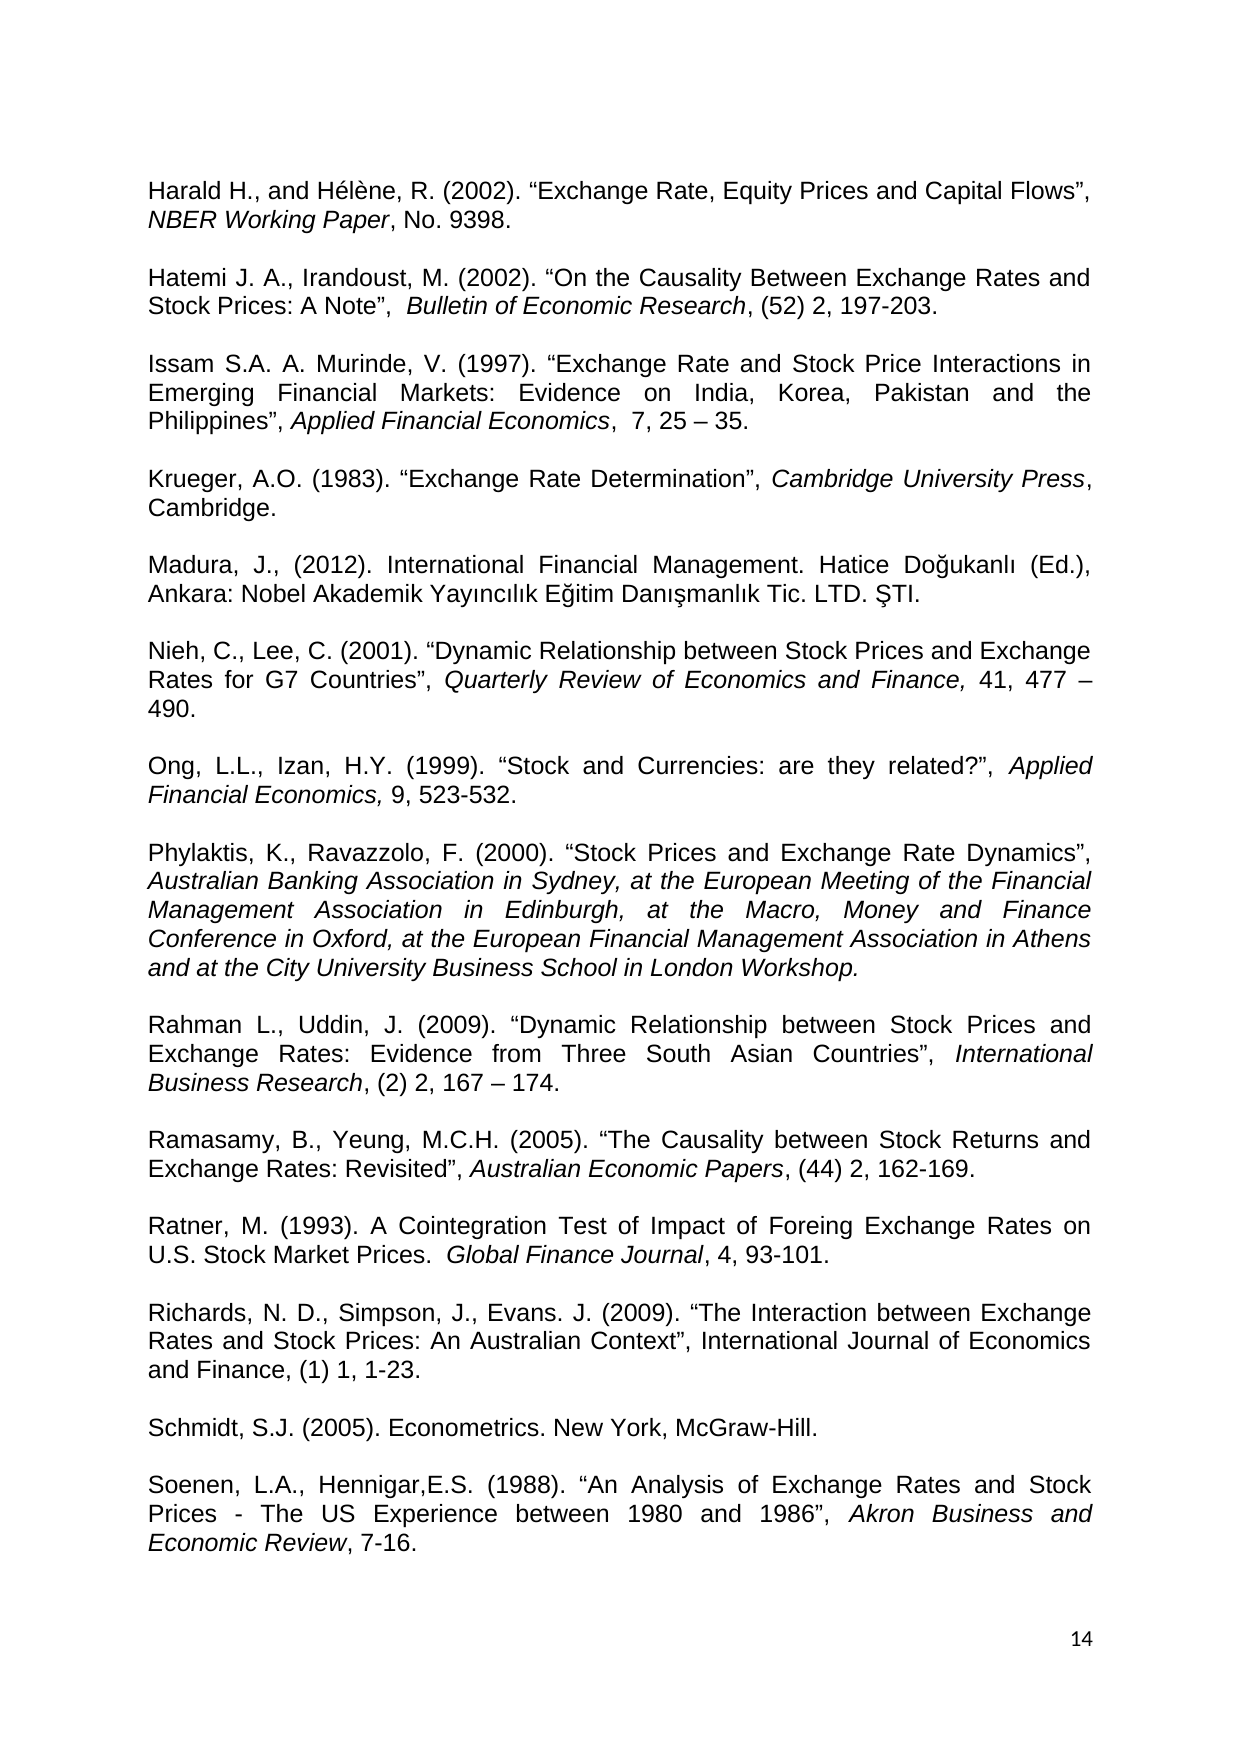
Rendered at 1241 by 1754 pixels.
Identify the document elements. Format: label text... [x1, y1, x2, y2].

text Nieh, C., Lee, C. (2001). “Dynamic Relationship between Stock Prices and Exchange Rates for G7 Countries”, Quarterly Review of Economics and Finance, 41, 477 – 490. [148, 636, 1093, 723]
text Harald H., and Hélène, R. (2002). “Exchange Rate, Equity Prices and Capital Flows”, NBER Working Paper, No. 9398. [148, 176, 1093, 234]
text Phylaktis, K., Ravazzolo, F. (2000). “Stock Prices and Exchange Rate Dynamics”, Australian Banking Association in Sydney, at the European Meeting of the Financial Management Association in Edinburgh, at the Macro, Money and Finance Conference in Oxford, at the European Financial Management Association in Athens and at the City University Business School in London Workshop. [148, 838, 1093, 981]
text Rahman L., Uddin, J. (2009). “Dynamic Relationship between Stock Prices and Exchange Rates: Evidence from Three South Asian Countries”, International Business Research, (2) 2, 167 – 174. [148, 1010, 1093, 1096]
text Krueger, A.O. (1983). “Exchange Rate Determination”, Cambridge University Press, Cambridge. [148, 464, 1093, 521]
text Richards, N. D., Simpson, J., Evans. J. (2009). “The Interaction between Exchange Rates and Stock Prices: An Australian Context”, International Journal of Economics and Finance, (1) 1, 1-23. [148, 1298, 1093, 1384]
text Ong, L.L., Izan, H.Y. (1999). “Stock and Currencies: are they related?”, Applied Financial Economics, 9, 523-532. [148, 751, 1093, 809]
text Ratner, M. (1993). A Cointegration Test of Impact of Foreing Exchange Rates on U.S. Stock Market Prices. Global Finance Journal, 4, 93-101. [148, 1211, 1093, 1269]
text Schmidt, S.J. (2005). Econometrics. New York, McGraw-Hill. [148, 1413, 1093, 1441]
text Issam S.A. A. Murinde, V. (1997). “Exchange Rate and Stock Price Interactions in Emerging Financial Markets: Evidence on India, Korea, Pakistan and the Philippines”, Applied Financial Economics, 7, 25 – 35. [148, 349, 1093, 435]
text Madura, J., (2012). International Financial Management. Hatice Doğukanlı (Ed.), Ankara: Nobel Akademik Yayıncılık Eğitim Danışmanlık Tic. LTD. ŞTI. [148, 550, 1093, 608]
text Soenen, L.A., Hennigar,E.S. (1988). “An Analysis of Exchange Rates and Stock Prices - The US Experience between 1980 and 1986”, Akron Business and Economic Review, 7-16. [148, 1470, 1093, 1556]
text Ramasamy, B., Yeung, M.C.H. (2005). “The Causality between Stock Returns and Exchange Rates: Revisited”, Australian Economic Papers, (44) 2, 162-169. [148, 1125, 1093, 1183]
text Hatemi J. A., Irandoust, M. (2002). “On the Causality Between Exchange Rates and Stock Prices: A Note”, Bulletin of Economic Research, (52) 2, 197-203. [148, 263, 1093, 320]
